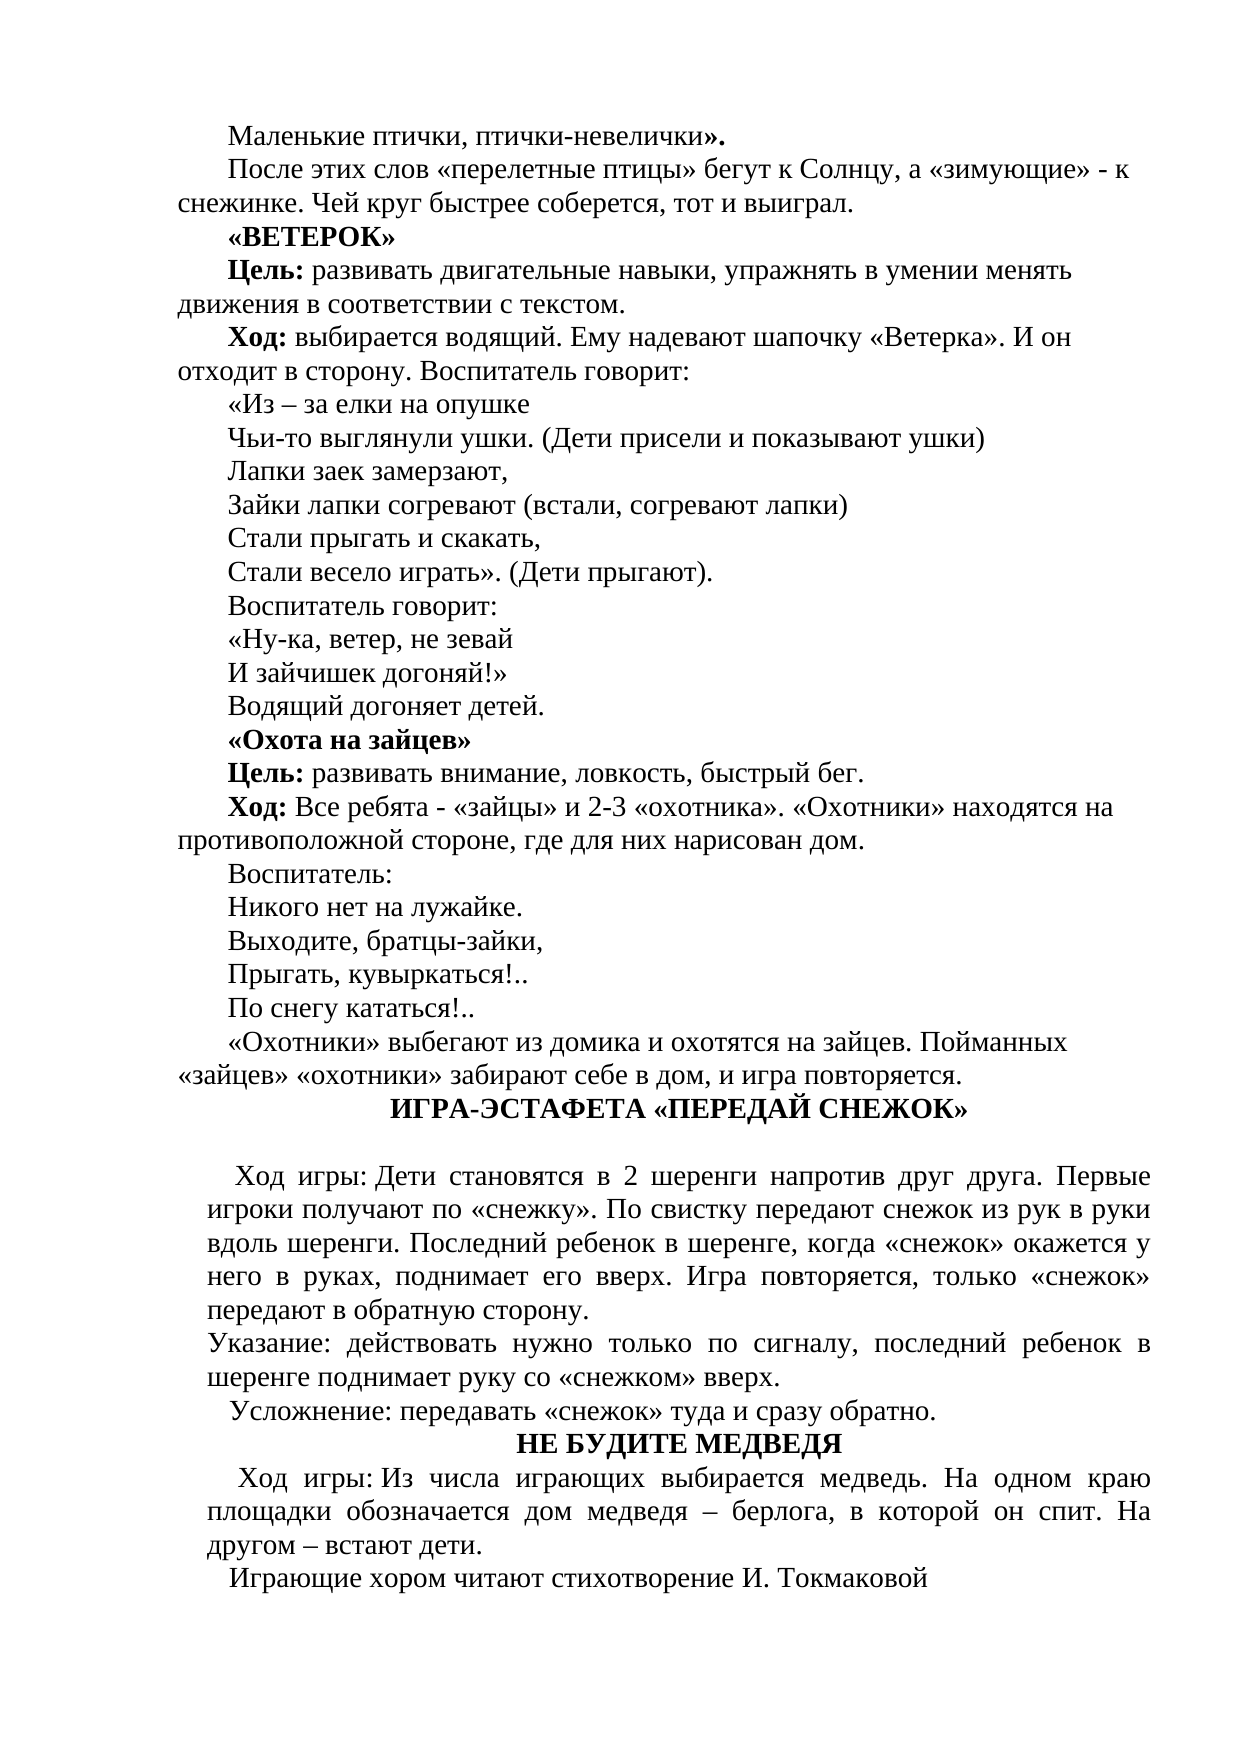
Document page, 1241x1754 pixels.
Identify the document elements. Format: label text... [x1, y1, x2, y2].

text Ход игры: Из числа играющих выбирается медведь. На одном краю площадки обозначается дом медведя – берлога, в которой он спит. На другом – встают дети. [207, 1460, 1152, 1560]
text Прыгать, кувыркаться!.. [177, 957, 1152, 990]
text Цель: развивать двигательные навыки, упражнять в умении менять движения в соответствии с текстом. [177, 252, 1152, 319]
text Указание: действовать нужно только по сигналу, последний ребенок в шеренге поднимает руку со «снежком» вверх. [207, 1326, 1152, 1393]
text «Из – за елки на опушке [177, 386, 1152, 420]
text Лапки заек замерзают, [177, 453, 1152, 487]
text «Ну-ка, ветер, не зевай [177, 621, 1152, 655]
text Никого нет на лужайке. [177, 889, 1152, 923]
text Ход игры: Дети становятся в 2 шеренги напротив друг друга. Первые игроки получают по «снежку». По свистку передают снежок из рук в руки вдоль шеренги. Последний ребенок в шеренге, когда «снежок» окажется у него в руках, поднимает его вверх. Игра повторяется, только «снежок» передают в обратную сторону. [207, 1158, 1152, 1326]
text Усложнение: передавать «снежок» туда и сразу обратно. [207, 1393, 1152, 1426]
text Выходите, братцы-зайки, [177, 923, 1152, 957]
text Ход: Все ребята - «зайцы» и 2-3 «охотника». «Охотники» находятся на противоположной стороне, где для них нарисован дом. [177, 789, 1152, 856]
text Чьи-то выглянули ушки. (Дети присели и показывают ушки) [177, 420, 1152, 453]
text И зайчишек догоняй!» [177, 655, 1152, 688]
text «Охота на зайцев» [177, 722, 1152, 755]
text Воспитатель: [177, 856, 1152, 889]
text Зайки лапки согревают (встали, согревают лапки) [177, 487, 1152, 521]
text Играющие хором читают стихотворение И. Токмаковой [207, 1560, 1152, 1594]
text Воспитатель говорит: [177, 588, 1152, 621]
text ИГРА-ЭСТАФЕТА «ПЕРЕДАЙ СНЕЖОК» [207, 1091, 1152, 1124]
text Ход: выбирается водящий. Ему надевают шапочку «Ветерка». И он отходит в сторону. Воспитатель говорит: [177, 319, 1152, 386]
text «Охотники» выбегают из домика и охотятся на зайцев. Пойманных «зайцев» «охотники» забирают себе в дом, и игра повторяется. [177, 1024, 1152, 1091]
text «ВЕТЕРОК» [177, 219, 1152, 252]
text НЕ БУДИТЕ МЕДВЕДЯ [207, 1426, 1152, 1460]
text Водящий догоняет детей. [177, 688, 1152, 722]
text Маленькие птички, птички-невелички». [177, 118, 1152, 152]
text По снегу кататься!.. [177, 990, 1152, 1024]
text Стали весело играть». (Дети прыгают). [177, 554, 1152, 588]
text Стали прыгать и скакать, [177, 521, 1152, 554]
text Цель: развивать внимание, ловкость, быстрый бег. [177, 755, 1152, 789]
text После этих слов «перелетные птицы» бегут к Солнцу, а «зимующие» - к снежинке. Чей круг быстрее соберется, тот и выиграл. [177, 152, 1152, 219]
